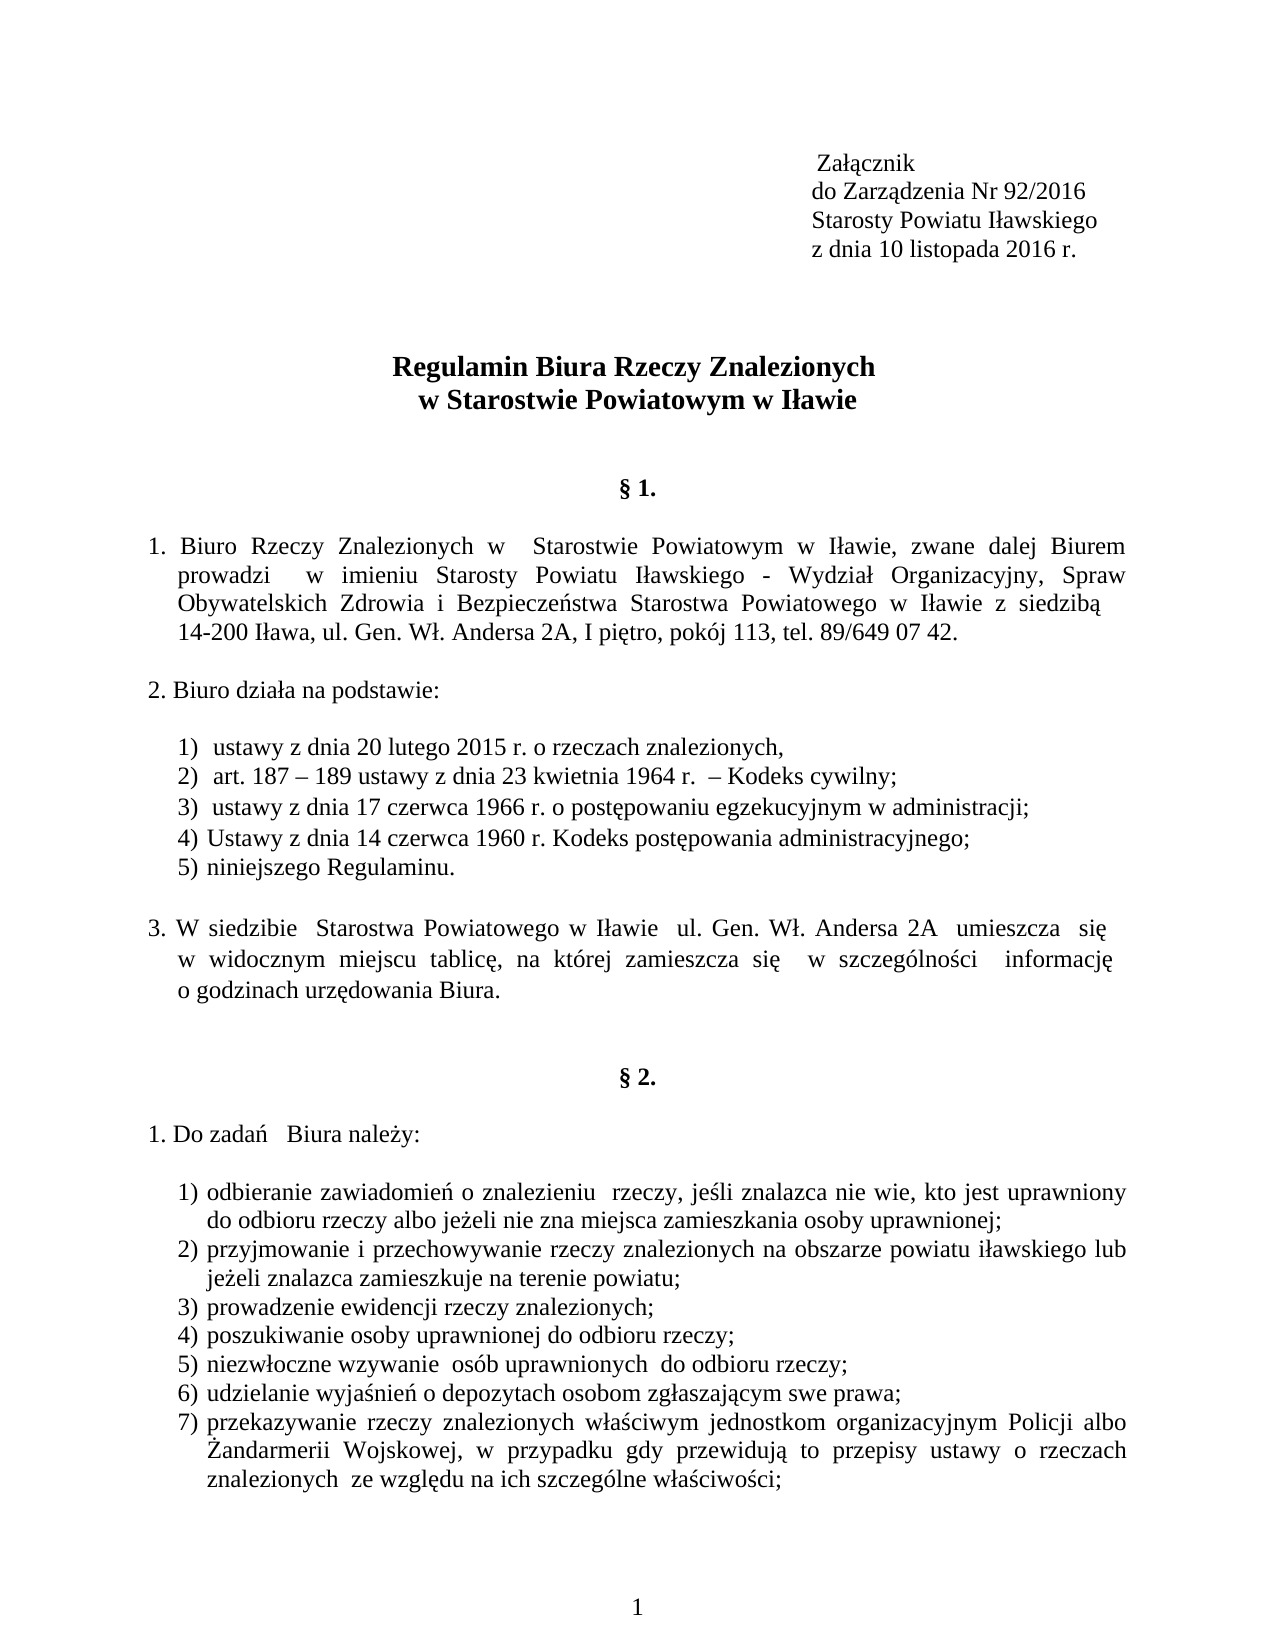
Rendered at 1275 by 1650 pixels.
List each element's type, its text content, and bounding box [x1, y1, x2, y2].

text z dnia 10 listopada 2016 r. [738, 234, 1127, 263]
list art. 187 – 189 ustawy z dnia 23 kwietnia 1964 r. – Kodeks cywilny; [177, 761, 1127, 790]
list niezwłoczne wzywanie osób uprawnionych do odbioru rzeczy; [177, 1349, 1127, 1378]
text 1. Biuro Rzeczy Znalezionych w Starostwie Powiatowym w Iławie, zwane dalej Biurem prowadzi w imieniu Starosty Powiatu Iławskiego - Wydział Organizacyjny, Spraw Obywatelskich Zdrowia i Bezpieczeństwa Starostwa Powiatowego w Iławie z siedzibą 14-200 Iława, ul. Gen. Wł. Andersa 2A, I piętro, pokój 113, tel. 89/649 07 42. [148, 531, 1127, 646]
list prowadzenie ewidencji rzeczy znalezionych; [177, 1292, 1127, 1321]
text Regulamin Biura Rzeczy Znalezionych w Starostwie Powiatowym w Iławie [148, 349, 1127, 416]
list ustawy z dnia 20 lutego 2015 r. o rzeczach znalezionych, [177, 732, 1127, 761]
list poszukiwanie osoby uprawnionej do odbioru rzeczy; [177, 1321, 1127, 1349]
text § 1. [148, 473, 1127, 502]
list odbieranie zawiadomień o znalezieniu rzeczy, jeśli znalazca nie wie, kto jest uprawniony do odbioru rzeczy albo jeżeli nie zna miejsca zamieszkania osoby uprawnionej; [177, 1177, 1127, 1234]
text 3. W siedzibie Starostwa Powiatowego w Iławie ul. Gen. Wł. Andersa 2A umieszcza się w widocznym miejscu tablicę, na której zamieszcza się w szczególności informację o godzinach urzędowania Biura. [148, 910, 1127, 1004]
text Załącznik [148, 148, 1127, 176]
list ustawy z dnia 17 czerwca 1966 r. o postępowaniu egzekucyjnym w administracji; [177, 790, 1127, 821]
list udzielanie wyjaśnień o depozytach osobom zgłaszającym swe prawa; [177, 1378, 1127, 1407]
text 1. Do zadań Biura należy: [148, 1119, 1127, 1148]
text § 2. [148, 1062, 1127, 1091]
list przekazywanie rzeczy znalezionych właściwym jednostkom organizacyjnym Policji albo Żandarmerii Wojskowej, w przypadku gdy przewidują to przepisy ustawy o rzeczach znalezionych ze względu na ich szczególne właściwości; [177, 1407, 1127, 1493]
list przyjmowanie i przechowywanie rzeczy znalezionych na obszarze powiatu iławskiego lub jeżeli znalazca zamieszkuje na terenie powiatu; [177, 1234, 1127, 1292]
list niniejszego Regulaminu. [177, 852, 1127, 881]
text do Zarządzenia Nr 92/2016 Starosty Powiatu Iławskiego [811, 176, 1127, 234]
text 2. Biuro działa na podstawie: [148, 675, 1127, 703]
list Ustawy z dnia 14 czerwca 1960 r. Kodeks postępowania administracyjnego; [177, 821, 1127, 852]
